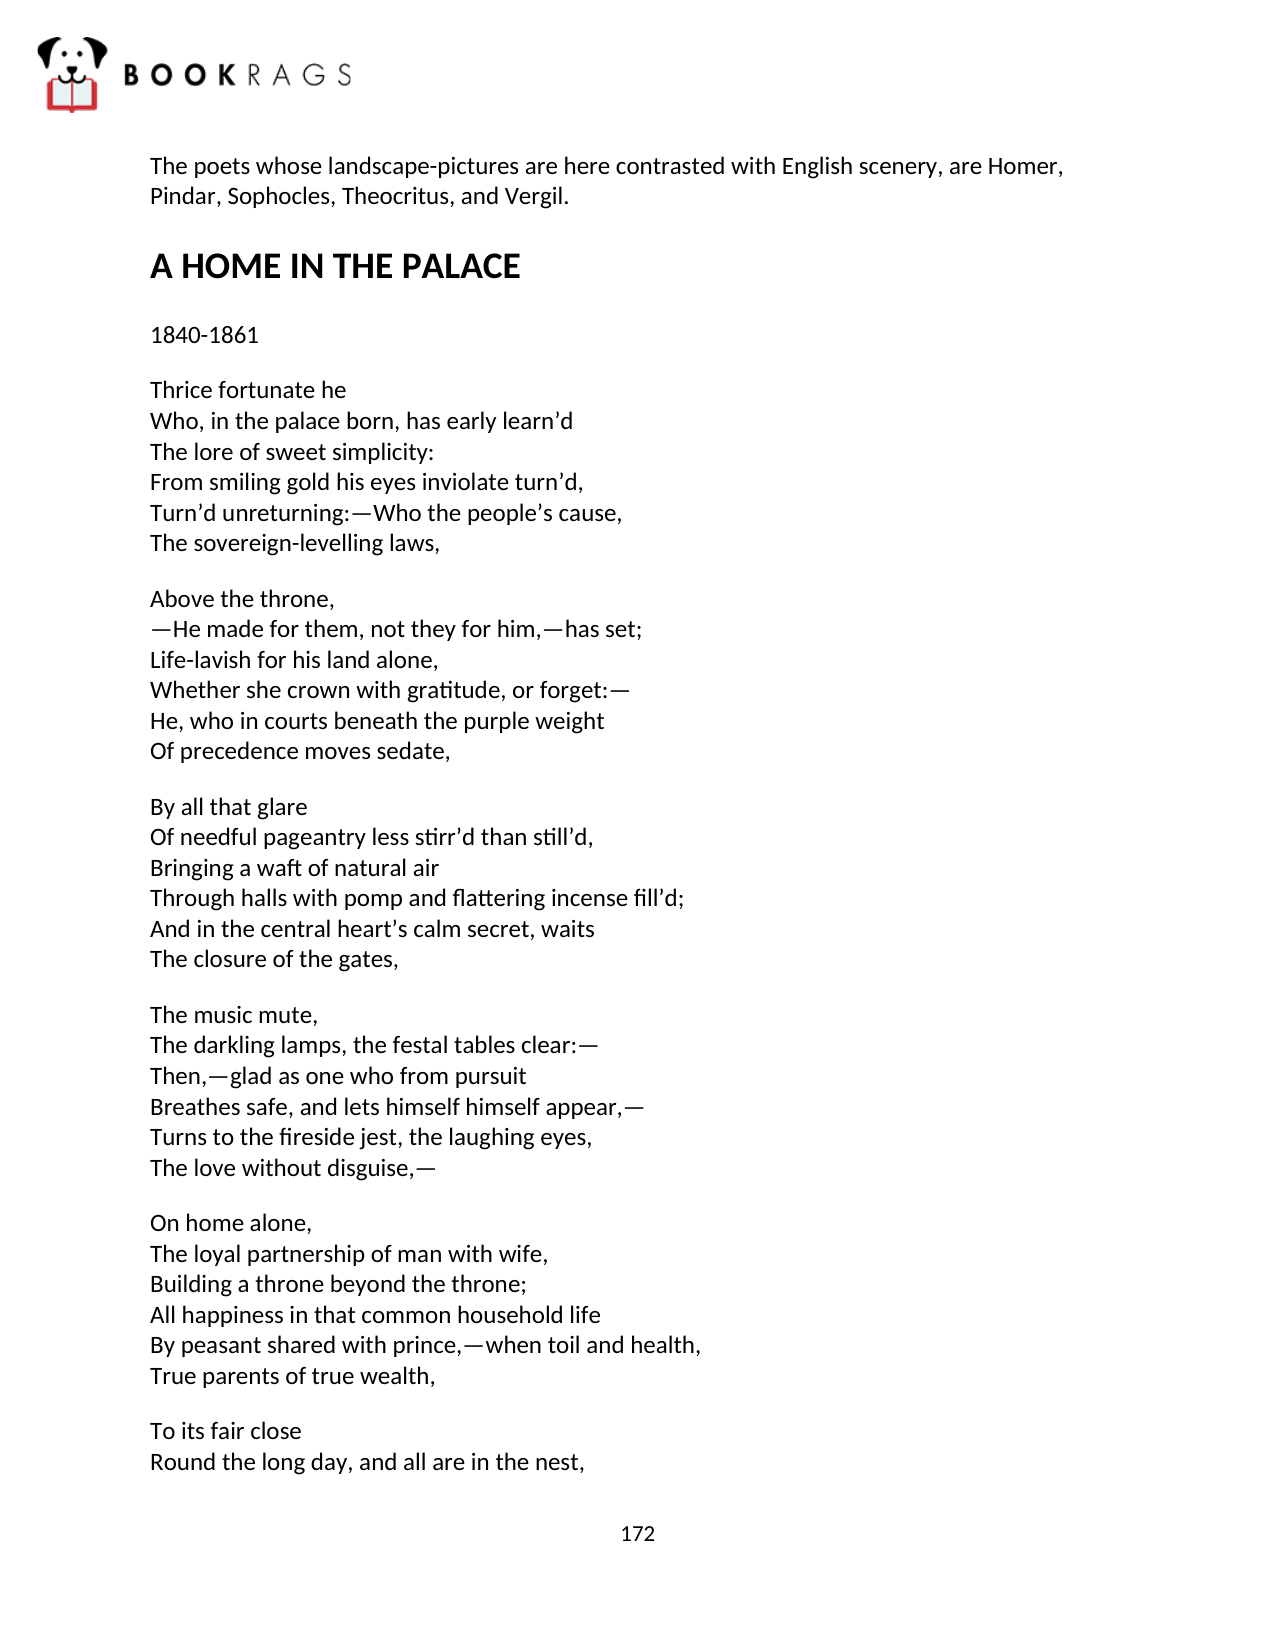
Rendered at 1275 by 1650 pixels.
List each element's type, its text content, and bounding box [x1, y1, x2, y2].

text 1840-1861 [150, 319, 1125, 350]
text Above the throne, —­He made for them, not they for him,—­has set; Life-lavish for his land alone, Whether she crown with gratitude, or forget:—­ He, who in courts beneath the purple weight Of precedence moves sedate, [150, 583, 1125, 766]
text The music mute, The darkling lamps, the festal tables clear:—­ Then,—­glad as one who from pursuit Breathes safe, and lets himself himself appear,—­ Turns to the fireside jest, the laughing eyes, The love without disguise,—­ [150, 999, 1125, 1182]
text A HOME IN THE PALACE [150, 242, 1125, 288]
picture [37, 37, 351, 113]
text On home alone, The loyal partnership of man with wife, Building a throne beyond the throne; All happiness in that common household life By peasant shared with prince,—­when toil and health, True parents of true wealth, [150, 1207, 1125, 1390]
text Thrice fortunate he Who, in the palace born, has early learn’d The lore of sweet simplicity: From smiling gold his eyes inviolate turn’d, Turn’d unreturning:—­Who the people’s cause, The sovereign-levelling laws, [150, 375, 1125, 558]
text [150, 1415, 1125, 1476]
text The poets whose landscape-pictures are here contrasted with English scenery, are Homer, Pindar, Sophocles, Theocritus, and Vergil. [150, 150, 1125, 211]
text By all that glare Of needful pageantry less stirr’d than still’d, Bringing a waft of natural air Through halls with pomp and flattering incense fill’d; And in the central heart’s calm secret, waits The closure of the gates, [150, 791, 1125, 974]
